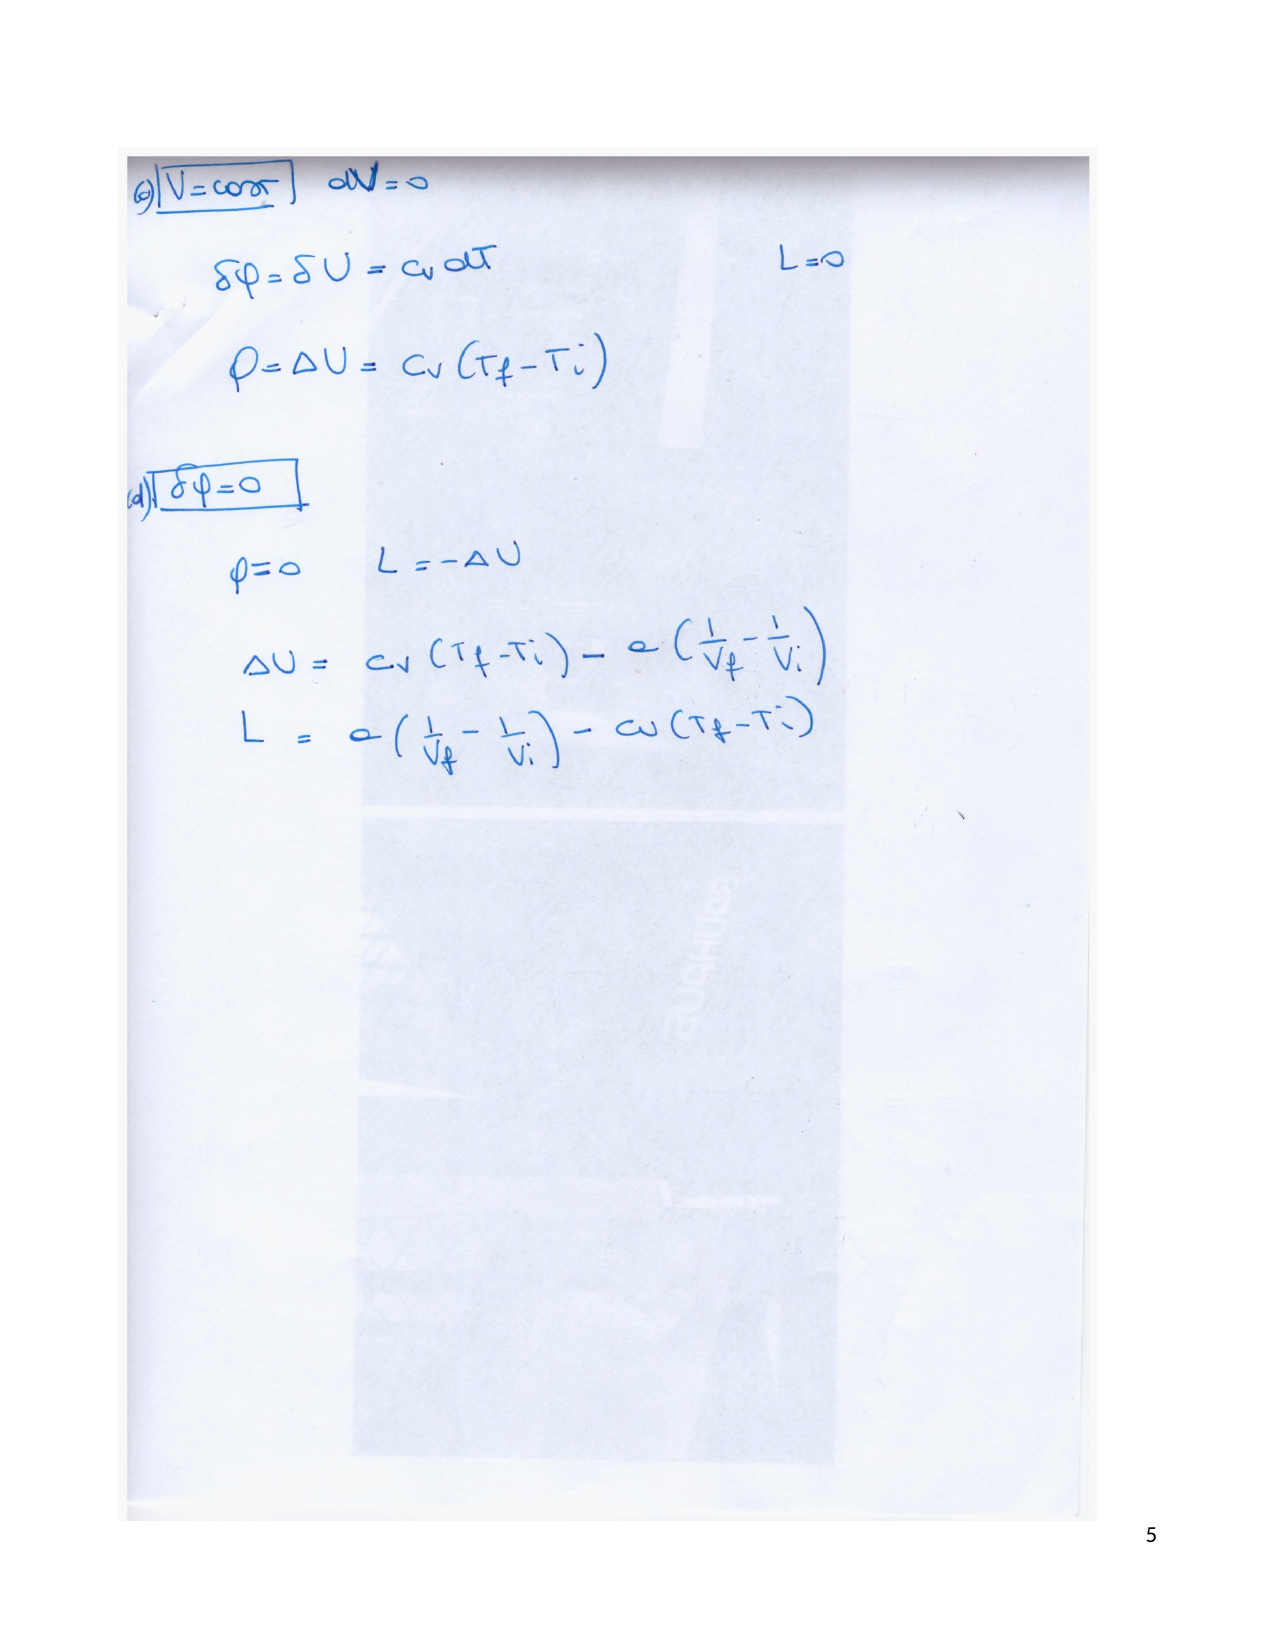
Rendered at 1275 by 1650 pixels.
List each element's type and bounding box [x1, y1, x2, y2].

picture [118, 147, 1098, 1521]
